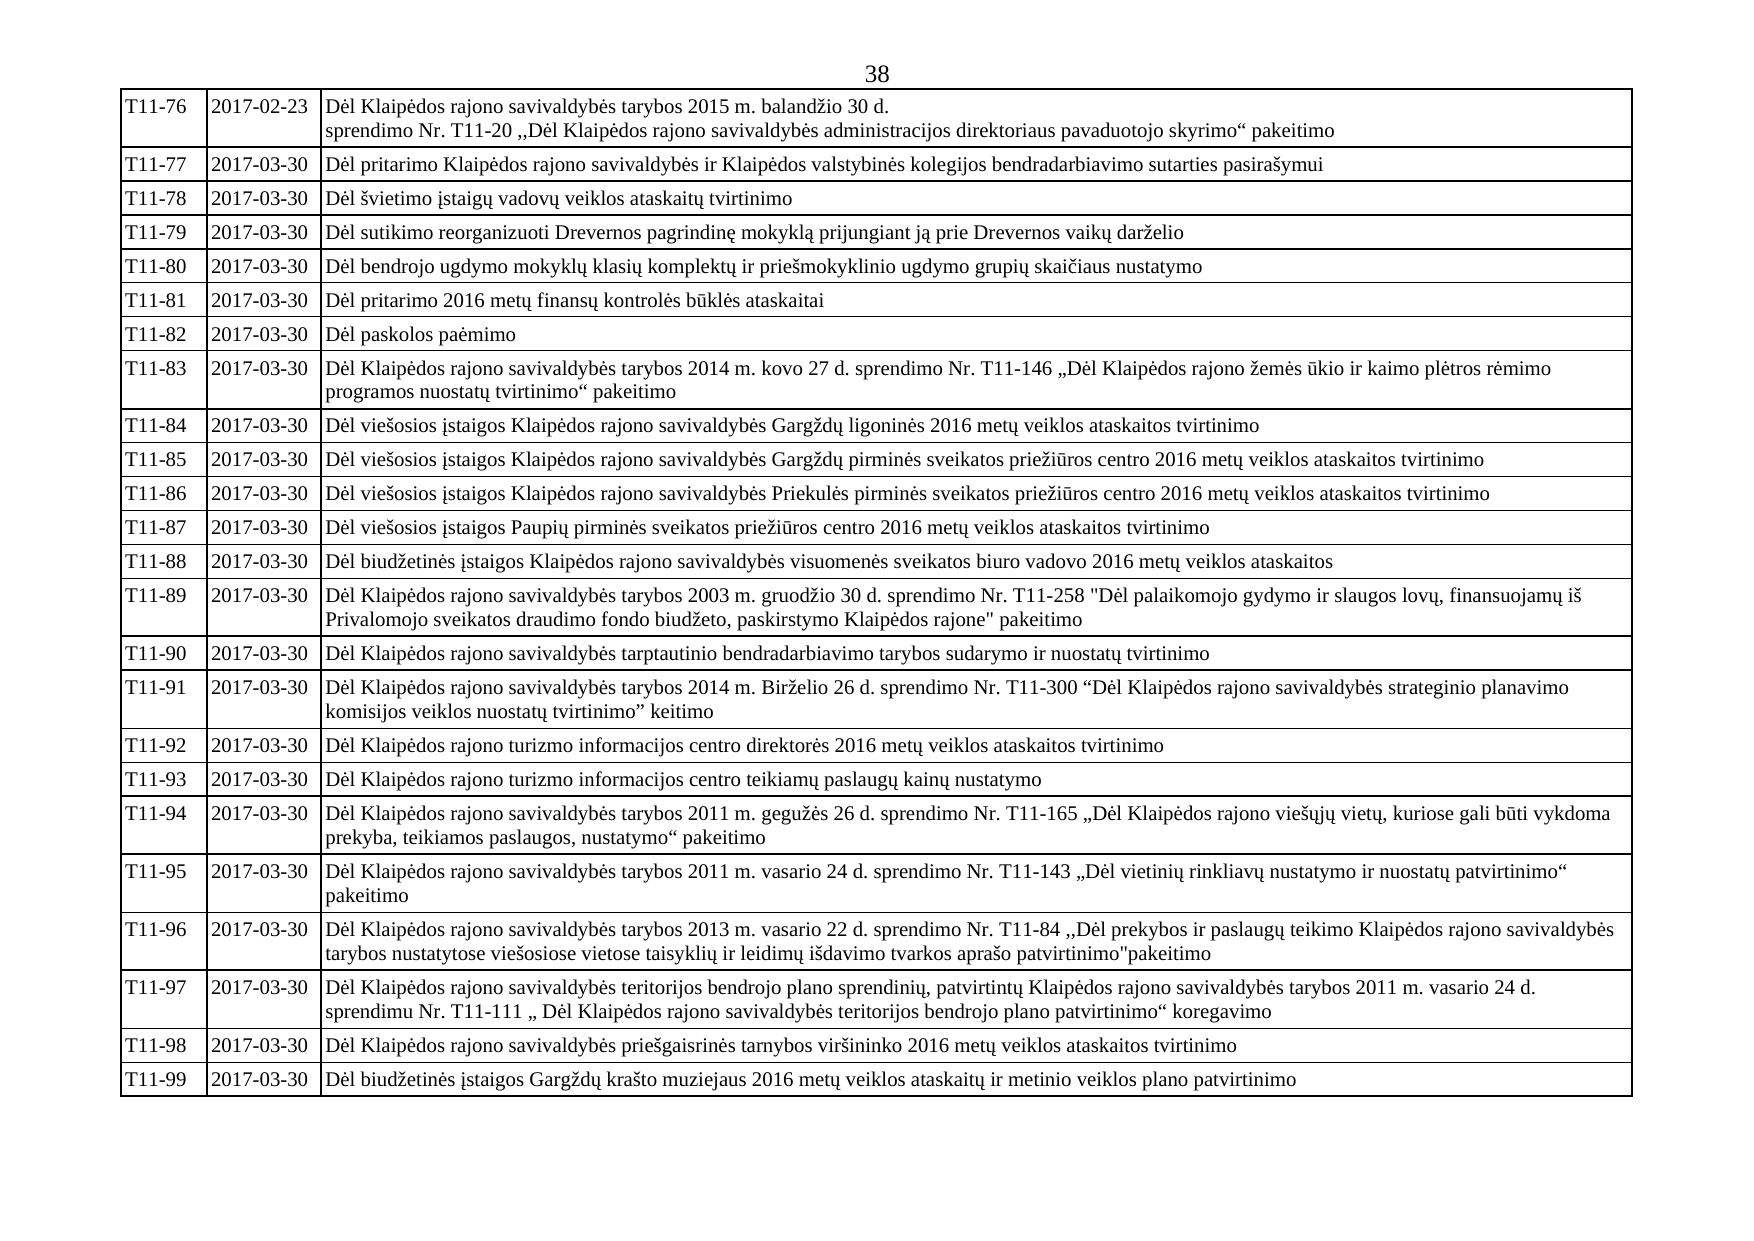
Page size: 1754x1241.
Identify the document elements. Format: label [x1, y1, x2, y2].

table_header [122, 216, 206, 248]
table_header [208, 90, 320, 146]
table_header [322, 148, 1631, 180]
table_header [208, 1029, 320, 1062]
table_header [122, 729, 206, 762]
table_header [322, 579, 1631, 635]
table_header [208, 410, 320, 442]
table_header [208, 545, 320, 578]
table_header [122, 511, 206, 544]
table_header [122, 1063, 206, 1095]
table_header [208, 511, 320, 544]
table_header [322, 1063, 1631, 1095]
table_header [208, 729, 320, 762]
table_header [322, 250, 1631, 282]
table_header [122, 855, 206, 912]
table_header [122, 182, 206, 214]
table_header [122, 545, 206, 578]
table_header [322, 351, 1631, 408]
table_header [208, 855, 320, 912]
table_header [322, 729, 1631, 762]
table_header [322, 410, 1631, 442]
table_header [122, 797, 206, 853]
table_header [122, 283, 206, 316]
table_header [122, 671, 206, 728]
table_header [322, 317, 1631, 350]
table_header [122, 317, 206, 350]
table_header [122, 579, 206, 635]
table_header [208, 477, 320, 510]
table_header [122, 90, 206, 146]
table_header [208, 1063, 320, 1095]
table_header [122, 1029, 206, 1062]
table_header [122, 913, 206, 969]
table_header [208, 250, 320, 282]
table_header [322, 971, 1631, 1028]
table_header [122, 410, 206, 442]
table_header [322, 511, 1631, 544]
table_header [208, 637, 320, 669]
table_header [208, 971, 320, 1028]
table_header [322, 797, 1631, 853]
table_header [322, 443, 1631, 476]
table_header [208, 579, 320, 635]
table_header [208, 216, 320, 248]
table_header [208, 317, 320, 350]
table_header [208, 443, 320, 476]
table_header [208, 671, 320, 728]
table_header [322, 855, 1631, 912]
table_header [208, 913, 320, 969]
table_header [208, 351, 320, 408]
table_header [322, 283, 1631, 316]
table_header [122, 971, 206, 1028]
table_header [208, 283, 320, 316]
table_header [322, 671, 1631, 728]
table_header [122, 351, 206, 408]
table_header [122, 477, 206, 510]
table_header [208, 182, 320, 214]
table_header [322, 637, 1631, 669]
table_header [322, 1029, 1631, 1062]
table_header [122, 763, 206, 795]
table_header [208, 148, 320, 180]
table_header [322, 182, 1631, 214]
table_header [322, 216, 1631, 248]
table_header [322, 545, 1631, 578]
table_header [208, 797, 320, 853]
table_header [122, 148, 206, 180]
table_header [122, 250, 206, 282]
table_header [322, 477, 1631, 510]
table_header [322, 913, 1631, 969]
table_header [122, 637, 206, 669]
table_header [208, 763, 320, 795]
table_header [322, 763, 1631, 795]
table_header [122, 443, 206, 476]
table_header [322, 90, 1631, 146]
